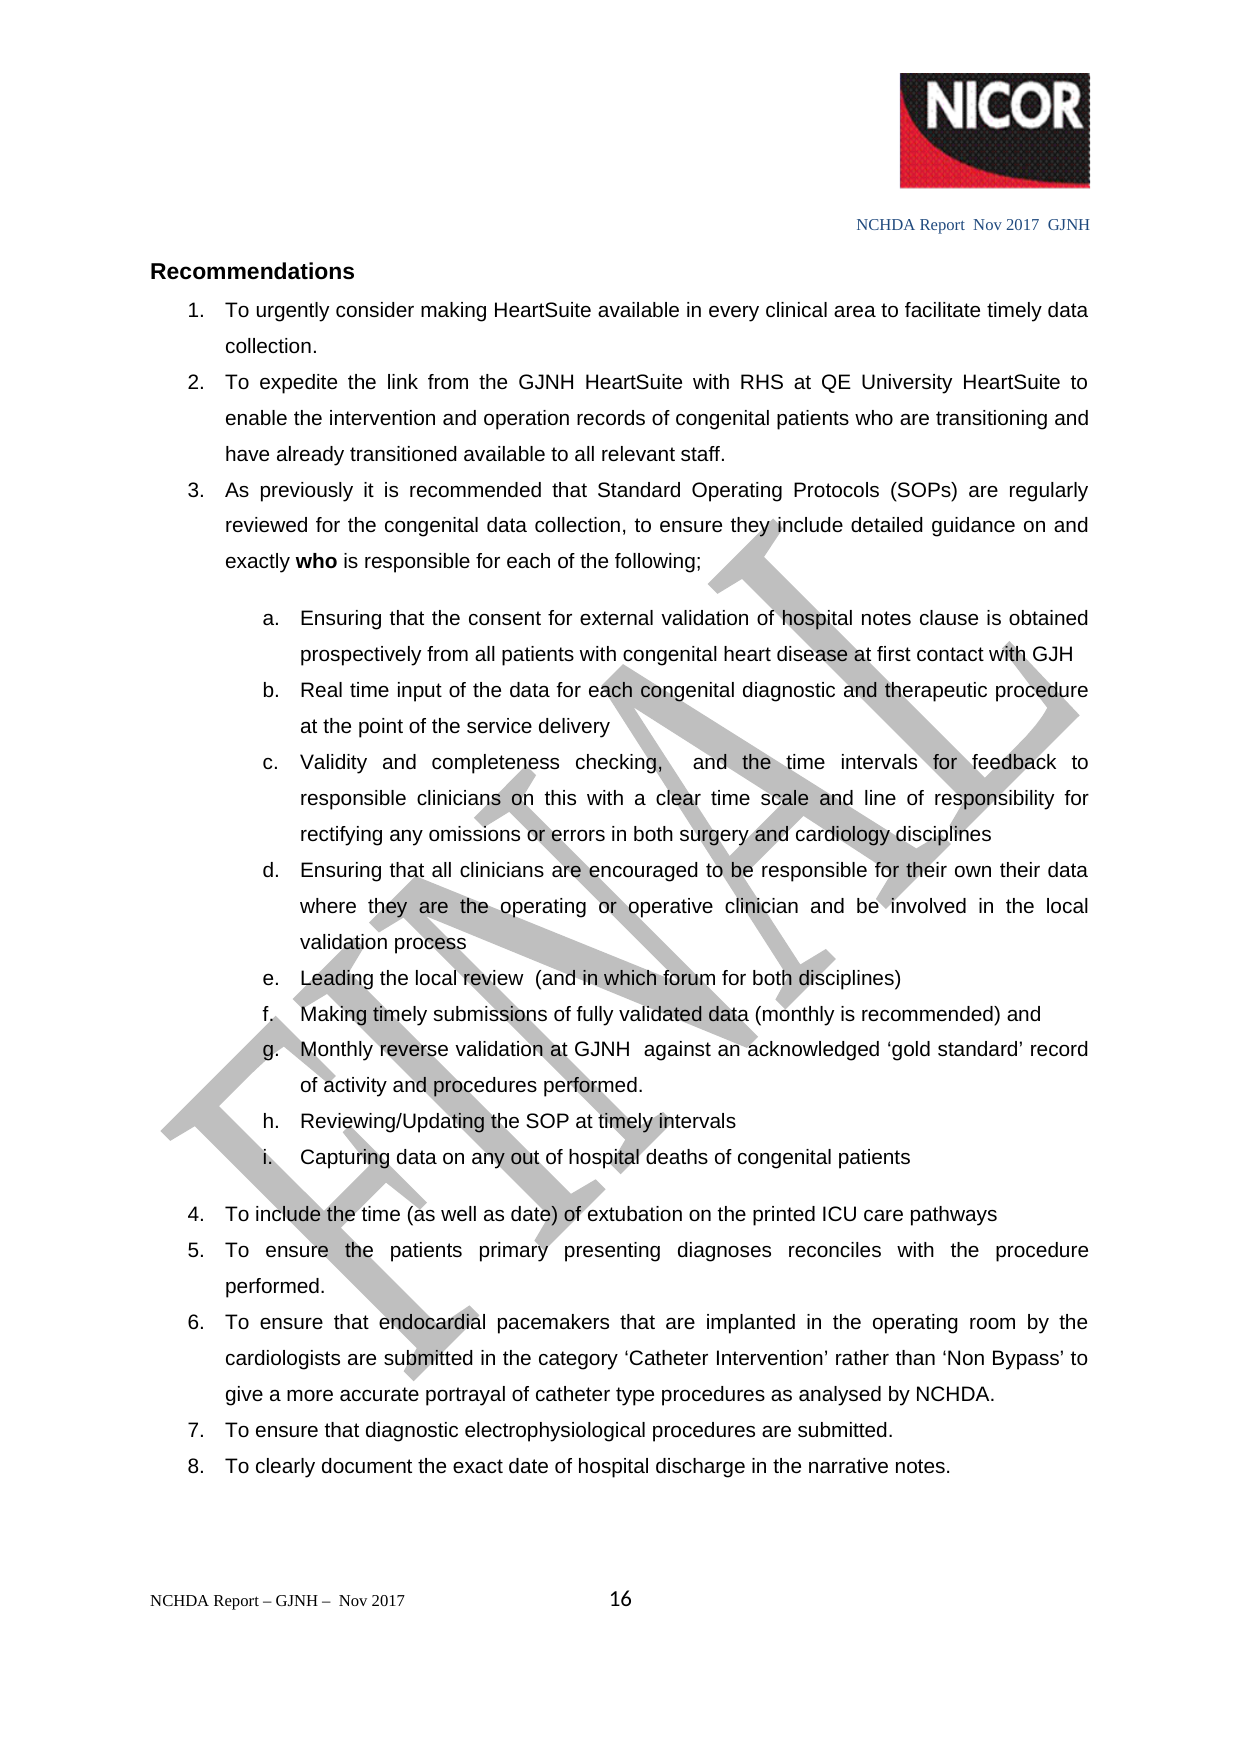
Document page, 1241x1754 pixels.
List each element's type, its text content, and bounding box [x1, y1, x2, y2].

list To urgently consider making HeartSuite available in every clinical area to facilitate timely data collection. [187, 298, 1090, 358]
list As previously it is recommended that Standard Operating Protocols (SOPs) are regularly reviewed for the congenital data collection, to ensure they include detailed guidance on and exactly who is responsible for each of the following; [187, 477, 1090, 573]
list Real time input of the data for each congenital diagnostic and therapeutic procedure at the point of the service delivery [262, 678, 1090, 738]
text Recommendations [150, 258, 1090, 284]
list Validity and completeness checking, and the time intervals for feedback to responsible clinicians on this with a clear time scale and line of responsibility for rectifying any omissions or errors in both surgery and cardiology disciplines [262, 750, 1090, 846]
list Monthly reverse validation at GJNH against an acknowledged ‘gold standard’ record of activity and procedures performed. [262, 1037, 1090, 1097]
picture [899, 73, 1091, 190]
list Making timely submissions of fully validated data (monthly is recommended) and [262, 1001, 1090, 1025]
list Ensuring that all clinicians are encouraged to be responsible for their own their data where they are the operating or operative clinician and be involved in the local validation process [262, 858, 1090, 953]
list Reviewing/Updating the SOP at timely intervals [262, 1109, 1090, 1133]
list To ensure the patients primary presenting diagnoses reconciles with the procedure performed. [187, 1238, 1090, 1298]
list To clearly document the exact date of hospital discharge in the narrative notes. [187, 1453, 1090, 1477]
list To ensure that diagnostic electrophysiological procedures are submitted. [187, 1417, 1090, 1441]
list Capturing data on any out of hospital deaths of congenital patients [262, 1145, 1090, 1169]
list To ensure that endocardial pacemakers that are implanted in the operating room by the cardiologists are submitted in the category ‘Catheter Intervention’ rather than ‘Non Bypass’ to give a more accurate portrayal of catheter type procedures as analysed by NCHDA. [187, 1310, 1090, 1406]
list Ensuring that the consent for external validation of hospital notes clause is obtained prospectively from all patients with congenital heart disease at first contact with GJH [262, 606, 1090, 666]
list Leading the local review (and in which forum for both disciplines) [262, 965, 1090, 989]
list To expedite the link from the GJNH HeartSuite with RHS at QE University HeartSuite to enable the intervention and operation records of congenital patients who are transitioning and have already transitioned available to all relevant staff. [187, 369, 1090, 465]
list To include the time (as well as date) of extubation on the printed ICU care pathways [187, 1202, 1090, 1226]
